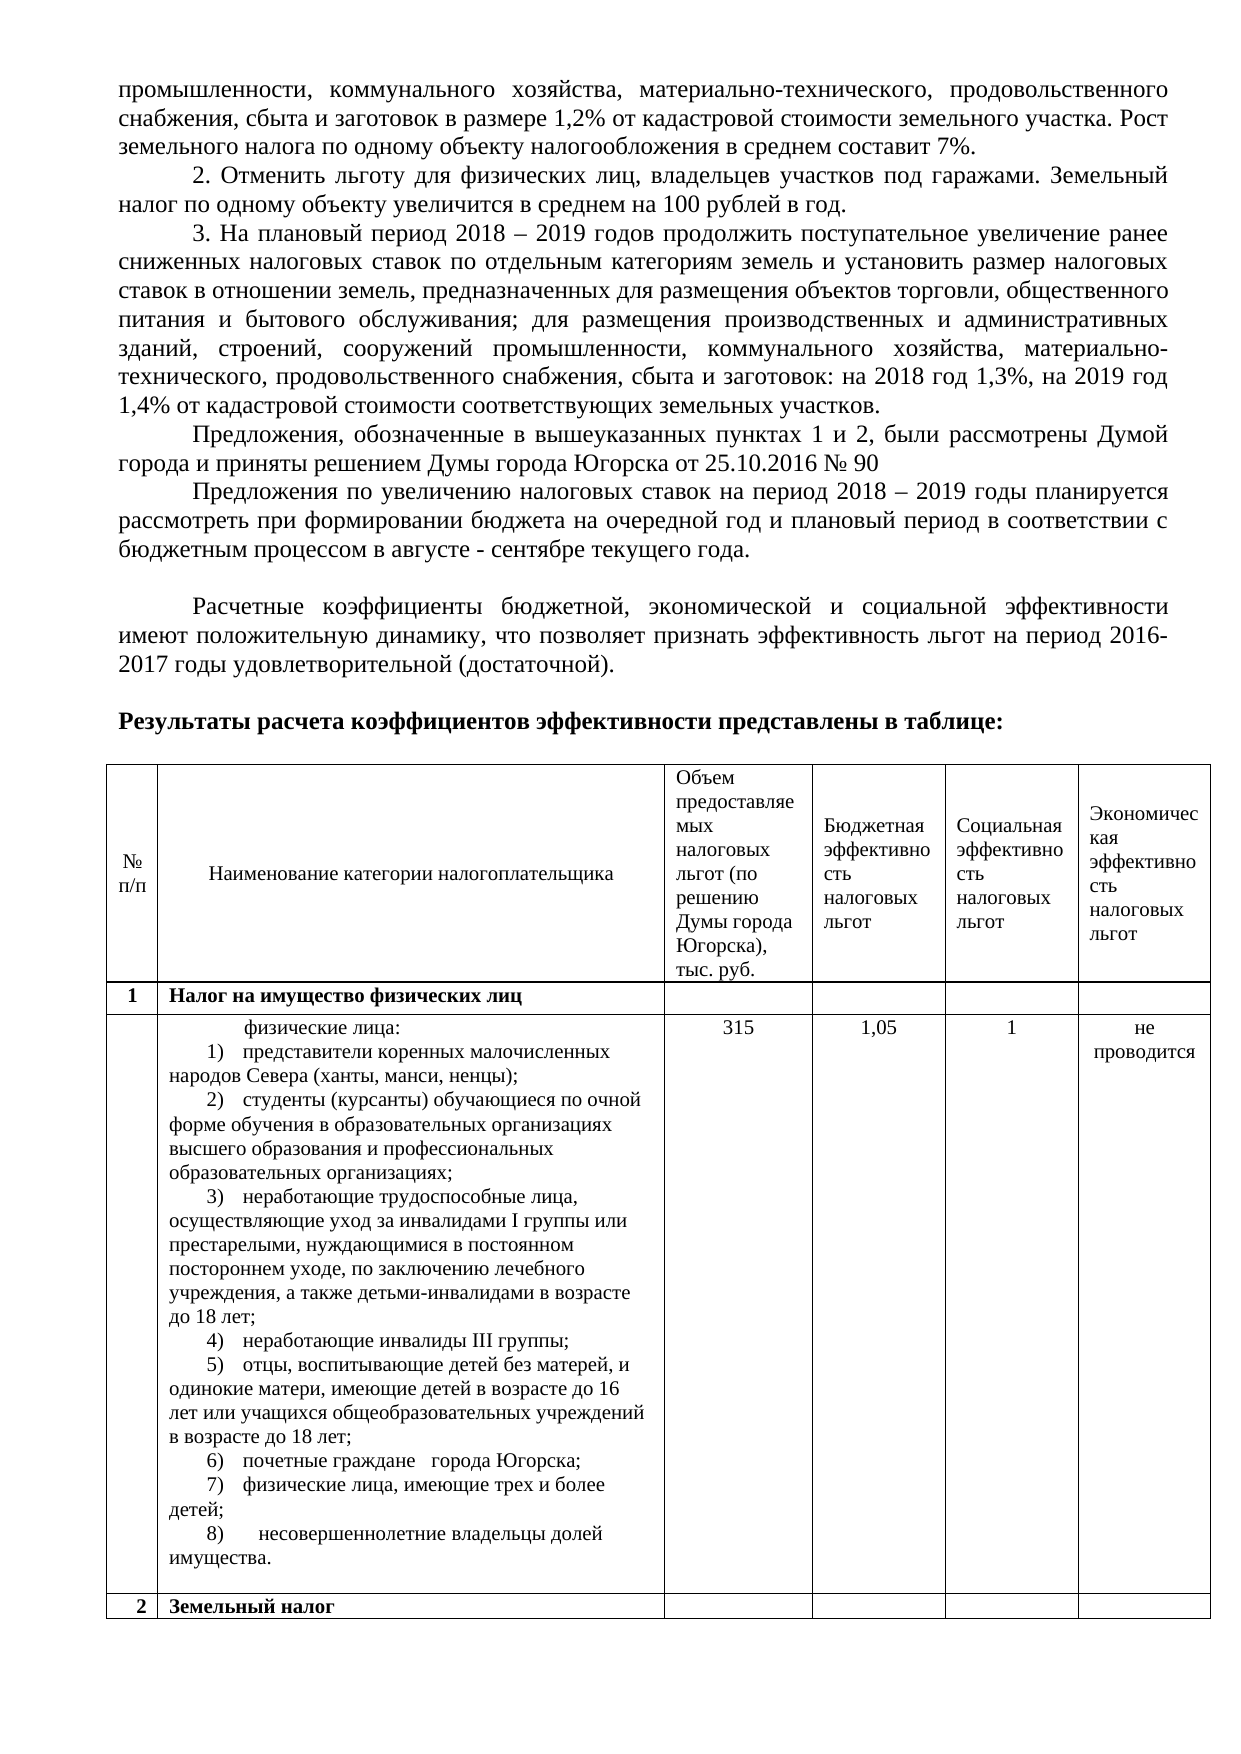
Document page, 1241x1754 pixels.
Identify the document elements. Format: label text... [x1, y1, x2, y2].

text Расчетные коэффициенты бюджетной, экономической и социальной эффективности имеют положительную динамику, что позволяет признать эффективность льгот на период 2016-2017 годы удовлетворительной (достаточной). [118, 591, 1169, 678]
table_cell [665, 983, 812, 1014]
table_cell физические лица: представители коренных малочисленных народов Севера (ханты, манси, ненцы); студенты (курсанты) обучающиеся по очной форме обучения в образовательных организациях высшего образования и профессиональных образовательных организациях; неработающие трудоспособные лица, осуществляющие уход за инвалидами I группы или престарелыми, нуждающимися в постоянном постороннем уходе, по заключению лечебного учреждения, а также детьми-инвалидами в возрасте до 18 лет; неработающие инвалиды III группы; отцы, воспитывающие детей без матерей, и одинокие матери, имеющие детей в возрасте до 16 лет или учащихся общеобразовательных учреждений в возрасте до 18 лет; почетные граждане города Югорска; физические лица, имеющие трех и более детей; несовершеннолетние владельцы долей имущества. [158, 1015, 244, 1593]
table_cell 1 [107, 983, 157, 1014]
table_cell [1079, 1594, 1210, 1618]
table_cell 315 [665, 1015, 812, 1593]
table_header Экономическая эффективность налоговых льгот [1079, 765, 1210, 981]
text Результаты расчета коэффициентов эффективности представлены в таблице: [118, 706, 1169, 735]
table_cell [813, 983, 945, 1014]
text 3. На плановый период 2018 – 2019 годов продолжить поступательное увеличение ранее сниженных налоговых ставок по отдельным категориям земель и установить размер налоговых ставок в отношении земель, предназначенных для размещения объектов торговли, общественного питания и бытового обслуживания; для размещения производственных и административных зданий, строений, сооружений промышленности, коммунального хозяйства, материально-технического, продовольственного снабжения, сбыта и заготовок: на 2018 год 1,3%, на 2019 год 1,4% от кадастровой стоимости соответствующих земельных участков. [118, 218, 1169, 419]
table_cell [813, 1594, 945, 1618]
table_cell [946, 1594, 1078, 1618]
table_header № п/п [107, 765, 157, 981]
table_cell [665, 1594, 812, 1618]
table_cell 2 [107, 1594, 157, 1618]
table_cell 1,05 [813, 1015, 945, 1593]
table_header Наименование категории налогоплательщика [158, 765, 664, 981]
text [118, 74, 1169, 160]
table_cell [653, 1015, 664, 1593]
table_cell 1 [946, 1015, 1078, 1593]
table_cell [1079, 983, 1210, 1014]
table_cell Земельный налог [158, 1594, 664, 1618]
text Предложения по увеличению налоговых ставок на период 2018 – 2019 годы планируется рассмотреть при формировании бюджета на очередной год и плановый период в соответствии с бюджетным процессом в августе - сентябре текущего года. [118, 476, 1169, 563]
text 2. Отменить льготу для физических лиц, владельцев участков под гаражами. Земельный налог по одному объекту увеличится в среднем на 100 рублей в год. [118, 160, 1169, 218]
table_cell не проводится [1079, 1015, 1210, 1593]
table_header Социальная эффективность налоговых льгот [946, 765, 1078, 981]
text Предложения, обозначенные в вышеуказанных пунктах 1 и 2, были рассмотрены Думой города и приняты решением Думы города Югорска от 25.10.2016 № 90 [118, 419, 1169, 476]
table_header Бюджетная эффективность налоговых льгот [813, 765, 945, 981]
table_cell [946, 983, 1078, 1014]
table_cell [107, 1015, 157, 1593]
table_cell Налог на имущество физических лиц [158, 983, 664, 1014]
table_header Объем предоставляемых налоговых льгот (по решению Думы города Югорска), тыс. руб. [665, 765, 812, 981]
